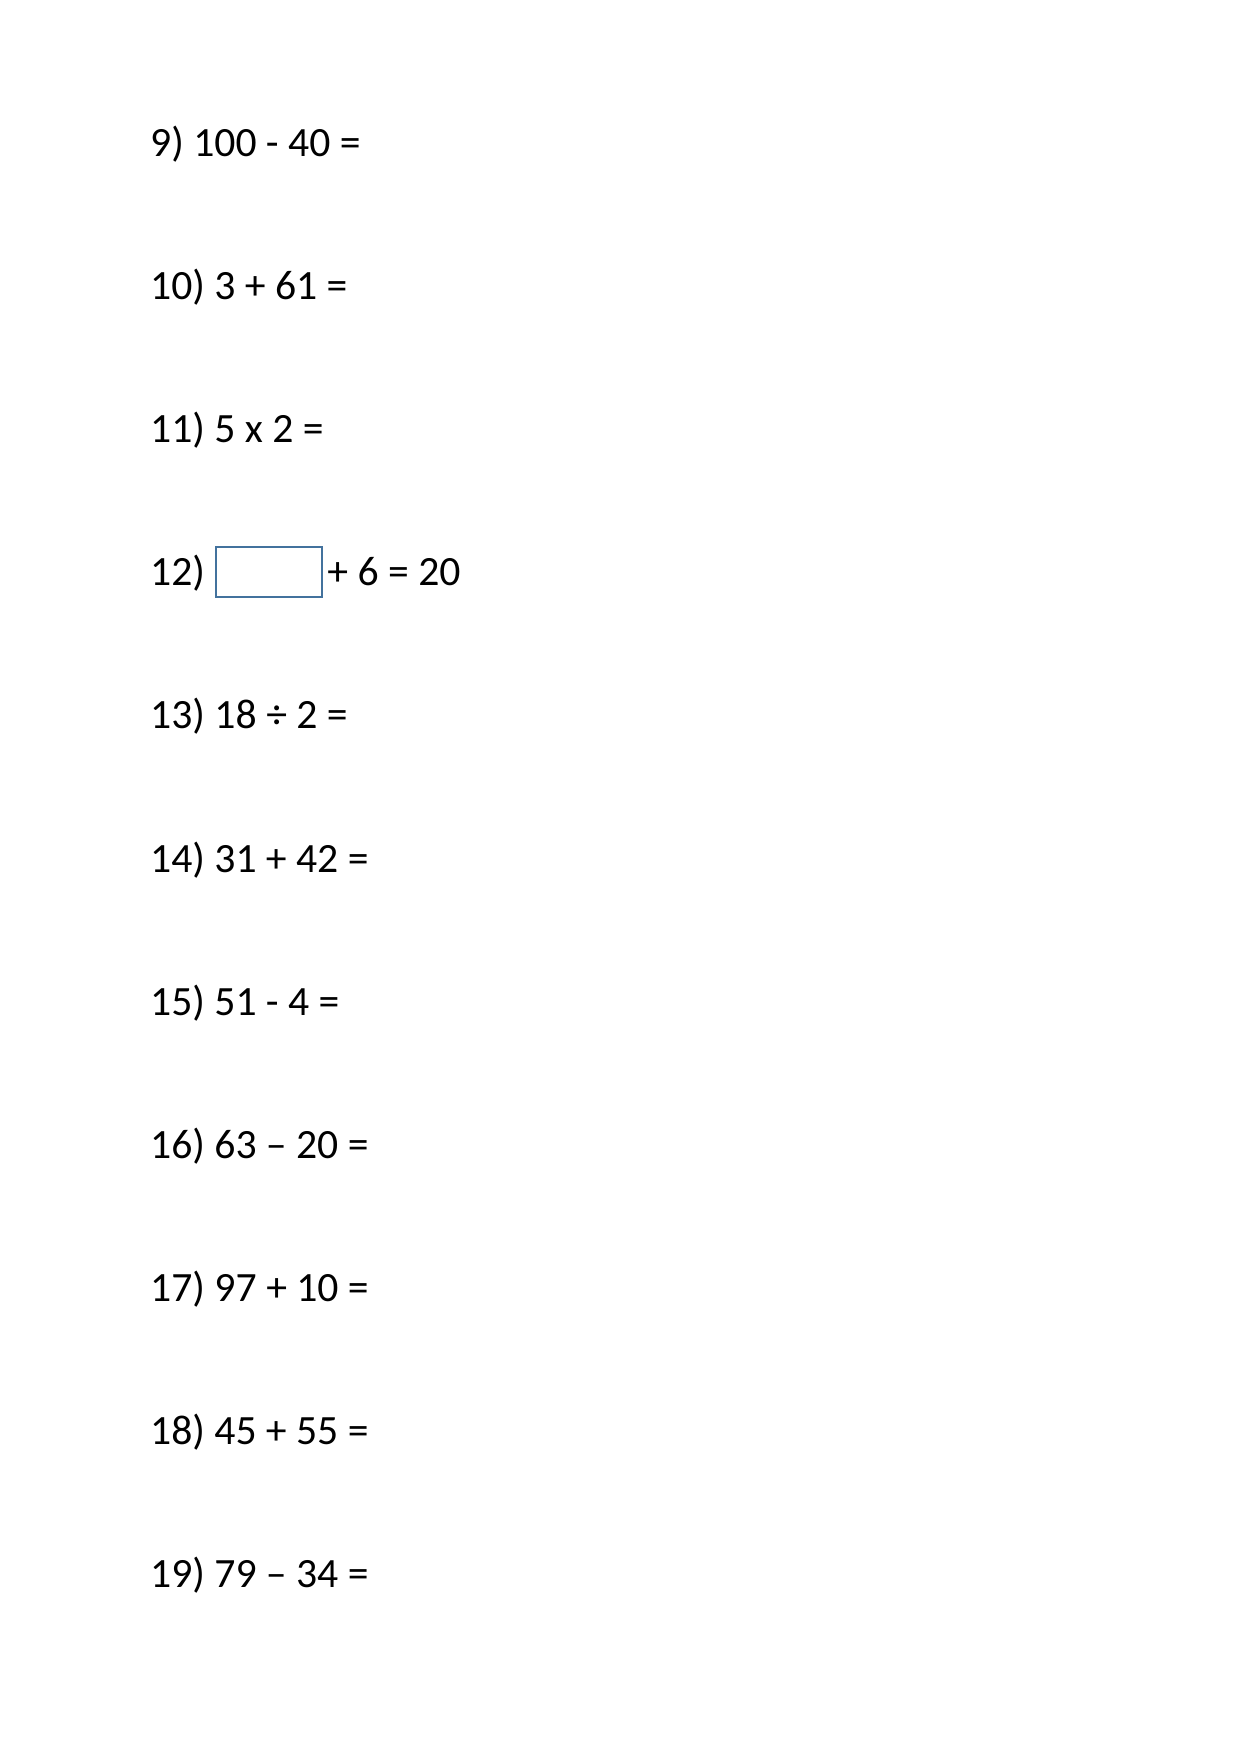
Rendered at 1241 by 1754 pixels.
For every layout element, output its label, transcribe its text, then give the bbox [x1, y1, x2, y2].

text 12) + 6 = 20 [150, 545, 1090, 596]
text 10) 3 + 61 = [150, 259, 1090, 310]
text 18) 45 + 55 = [150, 1404, 1090, 1455]
text 13) 18 ÷ 2 = [150, 688, 1090, 739]
text 15) 51 - 4 = [150, 975, 1090, 1026]
text 14) 31 + 42 = [150, 832, 1090, 882]
text 11) 5 x 2 = [150, 402, 1090, 453]
text 16) 63 – 20 = [150, 1118, 1090, 1169]
text 17) 97 + 10 = [150, 1261, 1090, 1312]
text 19) 79 – 34 = [150, 1547, 1090, 1598]
text 9) 100 - 40 = [150, 116, 1090, 167]
